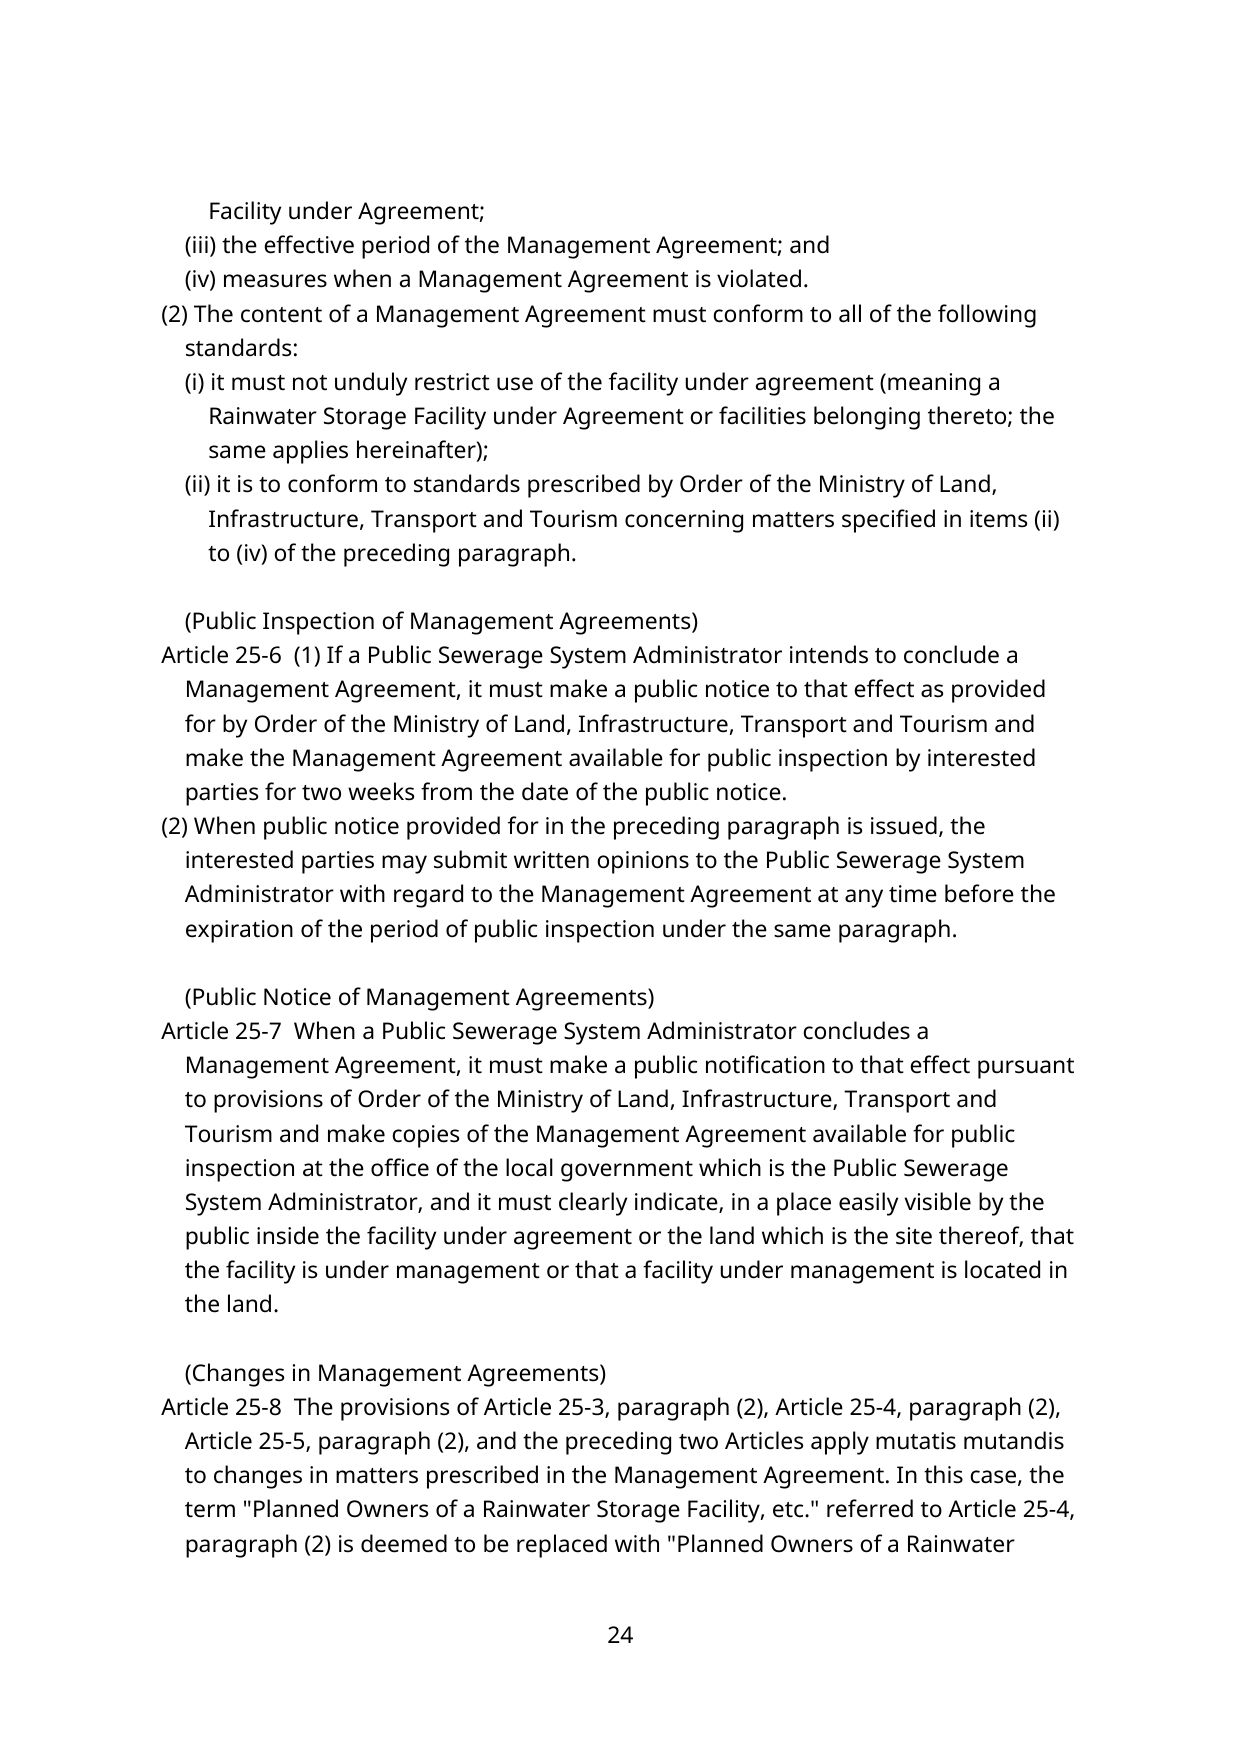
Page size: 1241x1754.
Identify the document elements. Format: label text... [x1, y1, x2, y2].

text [184, 194, 1079, 228]
text Article 25-7 When a Public Sewerage System Administrator concludes a Management Agreement, it must make a public notification to that effect pursuant to provisions of Order of the Ministry of Land, Infrastructure, Transport and Tourism and make copies of the Management Agreement available for public inspection at the office of the local government which is the Public Sewerage System Administrator, and it must clearly indicate, in a place easily visible by the public inside the facility under agreement or the land which is the site thereof, that the facility is under management or that a facility under management is located in the land. [161, 1014, 1079, 1321]
text (Public Inspection of Management Agreements) [184, 604, 1079, 638]
text Article 25-6 (1) If a Public Sewerage System Administrator intends to conclude a Management Agreement, it must make a public notice to that effect as provided for by Order of the Ministry of Land, Infrastructure, Transport and Tourism and make the Management Agreement available for public inspection by interested parties for two weeks from the date of the public notice. [161, 638, 1079, 809]
text (iv) measures when a Management Agreement is violated. [184, 262, 1079, 296]
text (2) The content of a Management Agreement must conform to all of the following standards: [161, 296, 1079, 364]
text (2) When public notice provided for in the preceding paragraph is issued, the interested parties may submit written opinions to the Public Sewerage System Administrator with regard to the Management Agreement at any time before the expiration of the period of public inspection under the same paragraph. [161, 809, 1079, 945]
text (Changes in Management Agreements) [184, 1355, 1079, 1389]
text (iii) the effective period of the Management Agreement; and [184, 228, 1079, 262]
text (Public Notice of Management Agreements) [184, 979, 1079, 1014]
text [161, 1389, 1079, 1560]
text (i) it must not unduly restrict use of the facility under agreement (meaning a Rainwater Storage Facility under Agreement or facilities belonging thereto; the same applies hereinafter); [184, 364, 1079, 467]
text (ii) it is to conform to standards prescribed by Order of the Ministry of Land, Infrastructure, Transport and Tourism concerning matters specified in items (ii) to (iv) of the preceding paragraph. [184, 467, 1079, 569]
